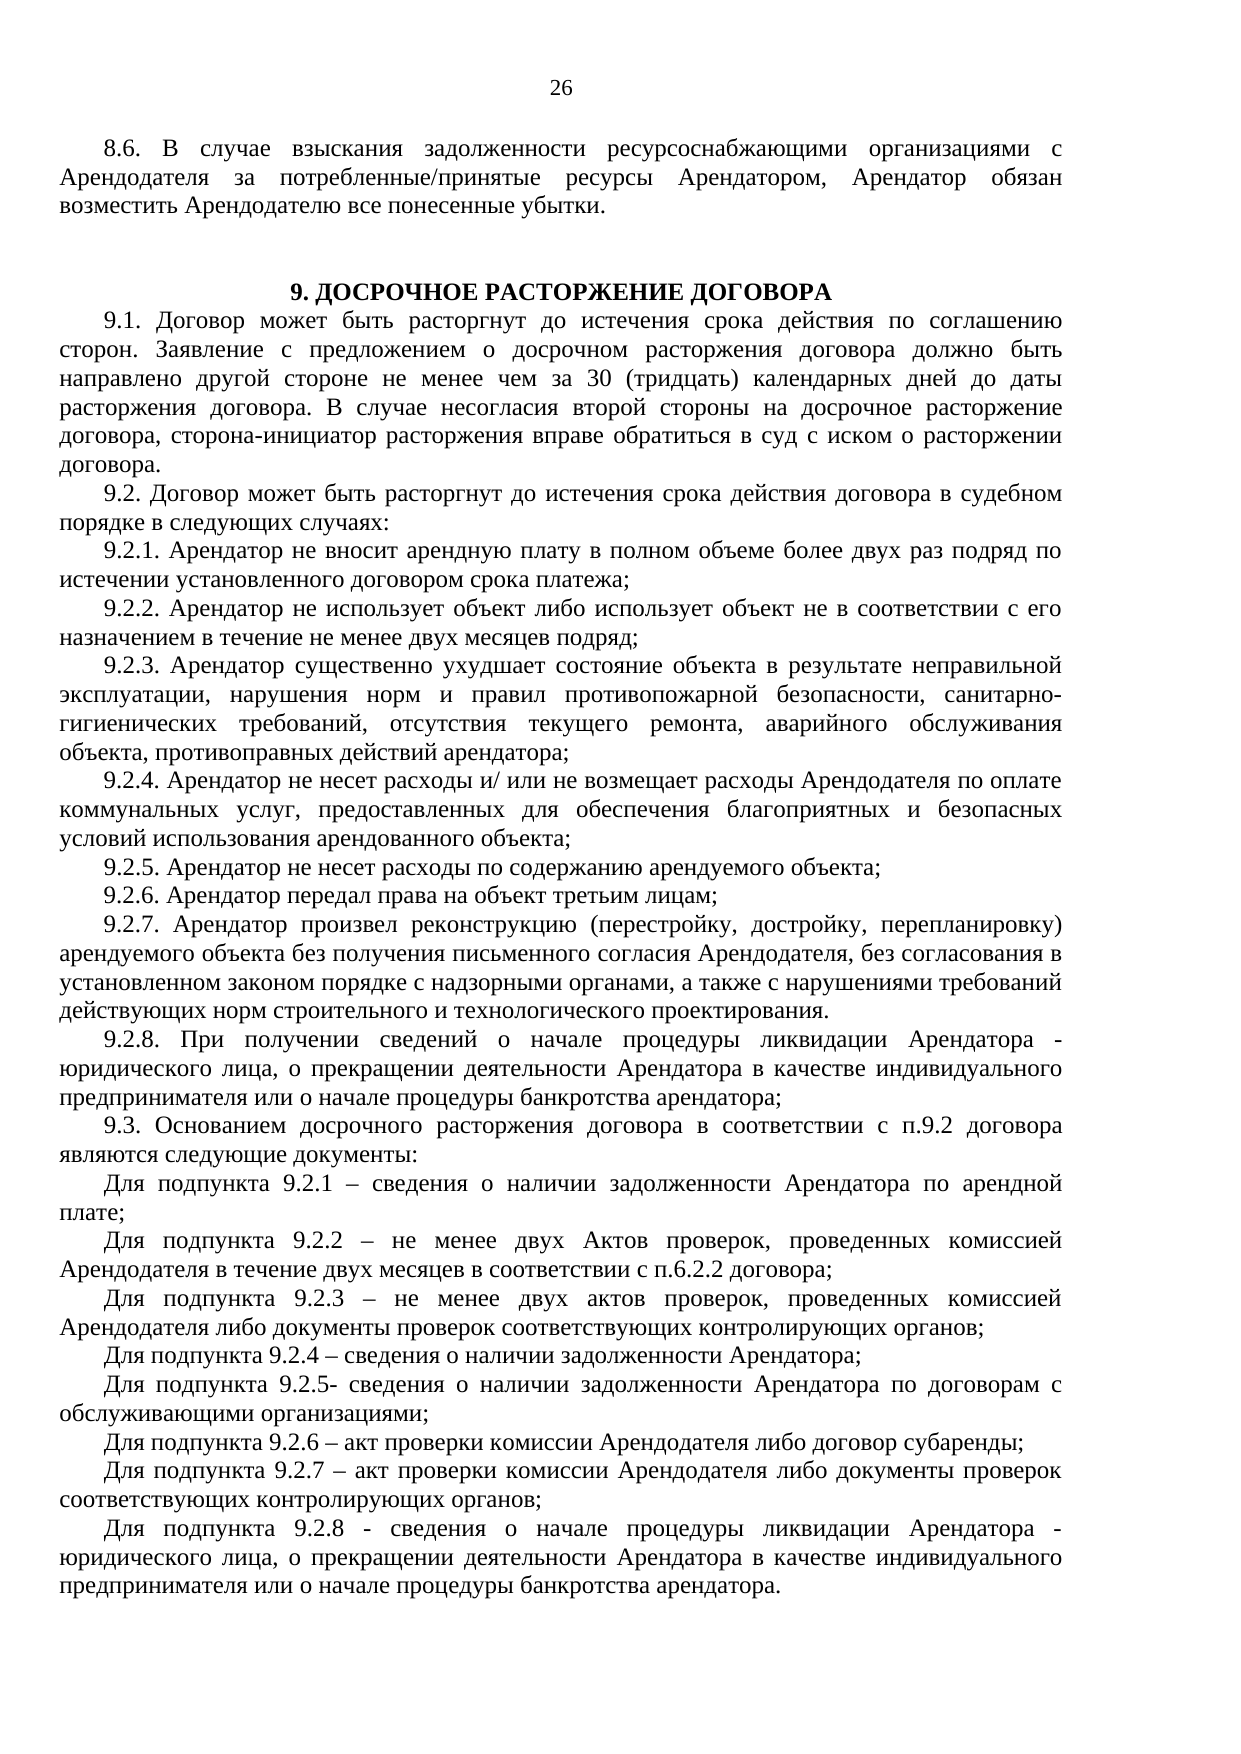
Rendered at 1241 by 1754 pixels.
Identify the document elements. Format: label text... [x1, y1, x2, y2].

text Для подпункта 9.2.3 – не менее двух актов проверок, проведенных комиссией Арендодателя либо документы проверок соответствующих контролирующих органов; [59, 1283, 1063, 1340]
text 9.2.1. Арендатор не вносит арендную плату в полном объеме более двух раз подряд по истечении установленного договором срока платежа; [59, 535, 1063, 593]
text 9. ДОСРОЧНОЕ РАСТОРЖЕНИЕ ДОГОВОРА [59, 277, 1063, 305]
text Для подпункта 9.2.5- сведения о наличии задолженности Арендатора по договорам с обслуживающими организациями; [59, 1369, 1063, 1427]
text 9.2.8. При получении сведений о начале процедуры ликвидации Арендатора - юридического лица, о прекращении деятельности Арендатора в качестве индивидуального предпринимателя или о начале процедуры банкротства арендатора; [59, 1024, 1063, 1110]
text 9.2.5. Арендатор не несет расходы по содержанию арендуемого объекта; [59, 852, 1063, 880]
text Для подпункта 9.2.1 – сведения о наличии задолженности Арендатора по арендной плате; [59, 1168, 1063, 1225]
text 9.2.6. Арендатор передал права на объект третьим лицам; [59, 880, 1063, 909]
text Для подпункта 9.2.2 – не менее двух Актов проверок, проведенных комиссией Арендодателя в течение двух месяцев в соответствии с п.6.2.2 договора; [59, 1225, 1063, 1283]
text Для подпункта 9.2.6 – акт проверки комиссии Арендодателя либо договор субаренды; [59, 1427, 1063, 1455]
text Для подпункта 9.2.8 - сведения о начале процедуры ликвидации Арендатора - юридического лица, о прекращении деятельности Арендатора в качестве индивидуального предпринимателя или о начале процедуры банкротства арендатора. [59, 1513, 1063, 1599]
text 9.2.4. Арендатор не несет расходы и/ или не возмещает расходы Арендодателя по оплате коммунальных услуг, предоставленных для обеспечения благоприятных и безопасных условий использования арендованного объекта; [59, 765, 1063, 852]
text 9.2.2. Арендатор не использует объект либо использует объект не в соответствии с его назначением в течение не менее двух месяцев подряд; [59, 593, 1063, 650]
text 9.2.3. Арендатор существенно ухудшает состояние объекта в результате неправильной эксплуатации, нарушения норм и правил противопожарной безопасности, санитарно-гигиенических требований, отсутствия текущего ремонта, аварийного обслуживания объекта, противоправных действий арендатора; [59, 650, 1063, 765]
text 9.1. Договор может быть расторгнут до истечения срока действия по соглашению сторон. Заявление с предложением о досрочном расторжения договора должно быть направлено другой стороне не менее чем за 30 (тридцать) календарных дней до даты расторжения договора. В случае несогласия второй стороны на досрочное расторжение договора, сторона-инициатор расторжения вправе обратиться в суд с иском о расторжении договора. [59, 305, 1063, 478]
text Для подпункта 9.2.7 – акт проверки комиссии Арендодателя либо документы проверок соответствующих контролирующих органов; [59, 1455, 1063, 1513]
text 9.2. Договор может быть расторгнут до истечения срока действия договора в судебном порядке в следующих случаях: [59, 478, 1063, 535]
text 9.3. Основанием досрочного расторжения договора в соответствии с п.9.2 договора являются следующие документы: [59, 1110, 1063, 1168]
text 9.2.7. Арендатор произвел реконструкцию (перестройку, достройку, перепланировку) арендуемого объекта без получения письменного согласия Арендодателя, без согласования в установленном законом порядке с надзорными органами, а также с нарушениями требований действующих норм строительного и технологического проектирования. [59, 909, 1063, 1024]
text Для подпункта 9.2.4 – сведения о наличии задолженности Арендатора; [59, 1340, 1063, 1369]
text 8.6. В случае взыскания задолженности ресурсоснабжающими организациями с Арендодателя за потребленные/принятые ресурсы Арендатором, Арендатор обязан возместить Арендодателю все понесенные убытки. [59, 133, 1063, 219]
